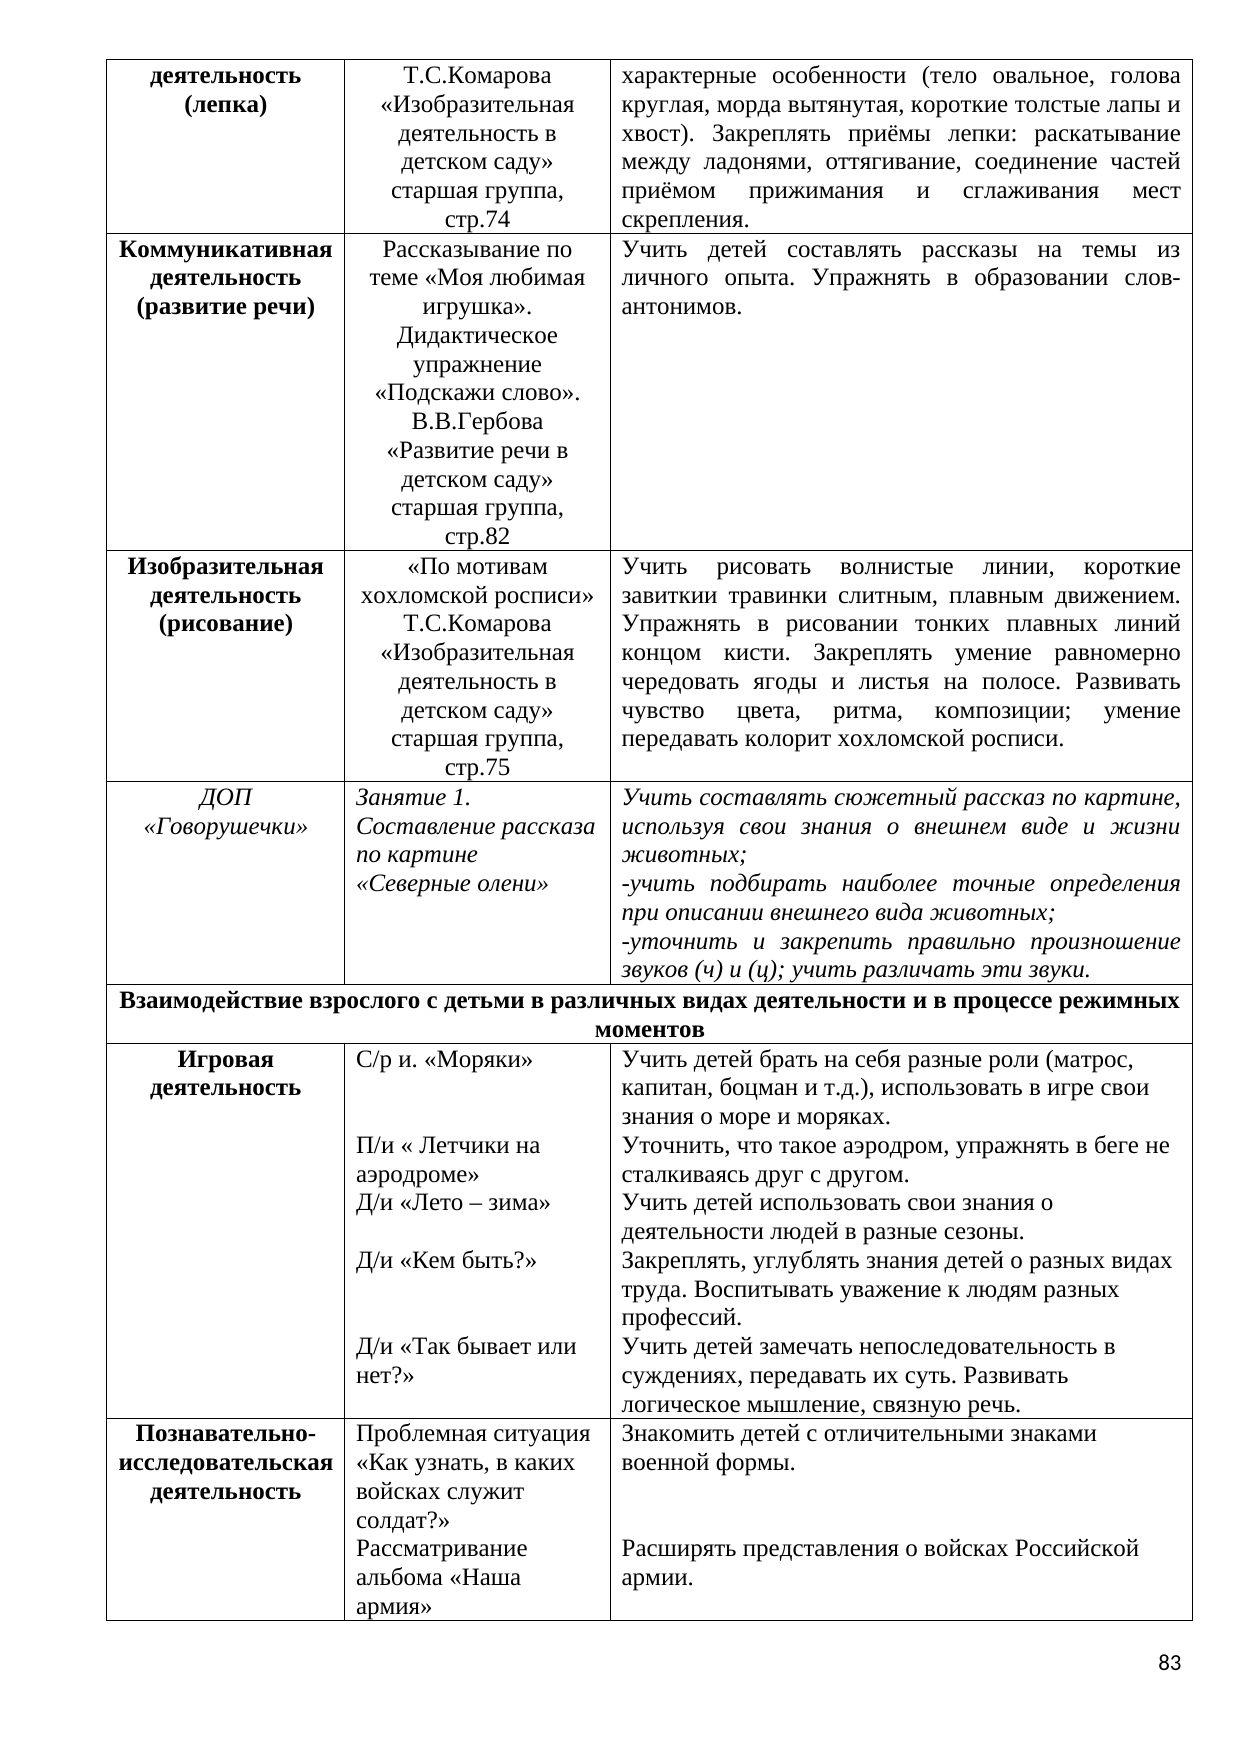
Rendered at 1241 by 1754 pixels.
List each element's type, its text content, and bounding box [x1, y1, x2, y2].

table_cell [345, 1419, 610, 1620]
table_cell Занятие 1. Составление рассказа по картине «Северные олени» [345, 782, 610, 984]
table_cell С/р и. «Моряки» П/и « Летчики на аэродроме» Д/и «Лето – зима» Д/и «Кем быть?» Д/и «Так бывает или нет?» [345, 1044, 610, 1417]
table_cell Учить детей составлять рассказы на темы из личного опыта. Упражнять в образовании слов-антонимов. [611, 234, 1192, 550]
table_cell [611, 60, 1192, 233]
table_cell Учить рисовать волнистые линии, короткие завиткии травинки слитным, плавным движением. Упражнять в рисовании тонких плавных линий концом кисти. Закреплять умение равномерно чередовать ягоды и листья на полосе. Развивать чувство цвета, ритма, композиции; умение передавать колорит хохломской росписи. [611, 551, 1192, 781]
table_cell Игровая деятельность [107, 1044, 344, 1417]
table_cell Рассказывание по теме «Моя любимая игрушка». Дидактическое упражнение «Подскажи слово». В.В.Гербова «Развитие речи в детском саду» старшая группа, стр.82 [345, 234, 610, 550]
table_cell Коммуникативная деятельность (развитие речи) [107, 234, 344, 550]
table_cell «По мотивам хохломской росписи» Т.С.Комарова «Изобразительная деятельность в детском саду» старшая группа, стр.75 [345, 551, 610, 781]
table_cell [107, 1419, 344, 1620]
table_cell ДОП «Говорушечки» [107, 782, 344, 984]
table_cell Учить составлять сюжетный рассказ по картине, используя свои знания о внешнем виде и жизни животных; -учить подбирать наиболее точные определения при описании внешнего вида животных; -уточнить и закрепить правильно произношение звуков (ч) и (ц); учить различать эти звуки. [611, 782, 1192, 984]
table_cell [107, 60, 344, 233]
table_cell Учить детей брать на себя разные роли (матрос, капитан, боцман и т.д.), использовать в игре свои знания о море и моряках. Уточнить, что такое аэродром, упражнять в беге не сталкиваясь друг с другом. Учить детей использовать свои знания о деятельности людей в разные сезоны. Закреплять, углублять знания детей о разных видах труда. Воспитывать уважение к людям разных профессий. Учить детей замечать непоследовательность в суждениях, передавать их суть. Развивать логическое мышление, связную речь. [611, 1044, 1192, 1417]
table_cell Взаимодействие взрослого с детьми в различных видах деятельности и в процессе режимных моментов [107, 985, 1192, 1043]
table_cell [345, 60, 610, 233]
table_cell Изобразительная деятельность (рисование) [107, 551, 344, 781]
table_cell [611, 1419, 1192, 1620]
